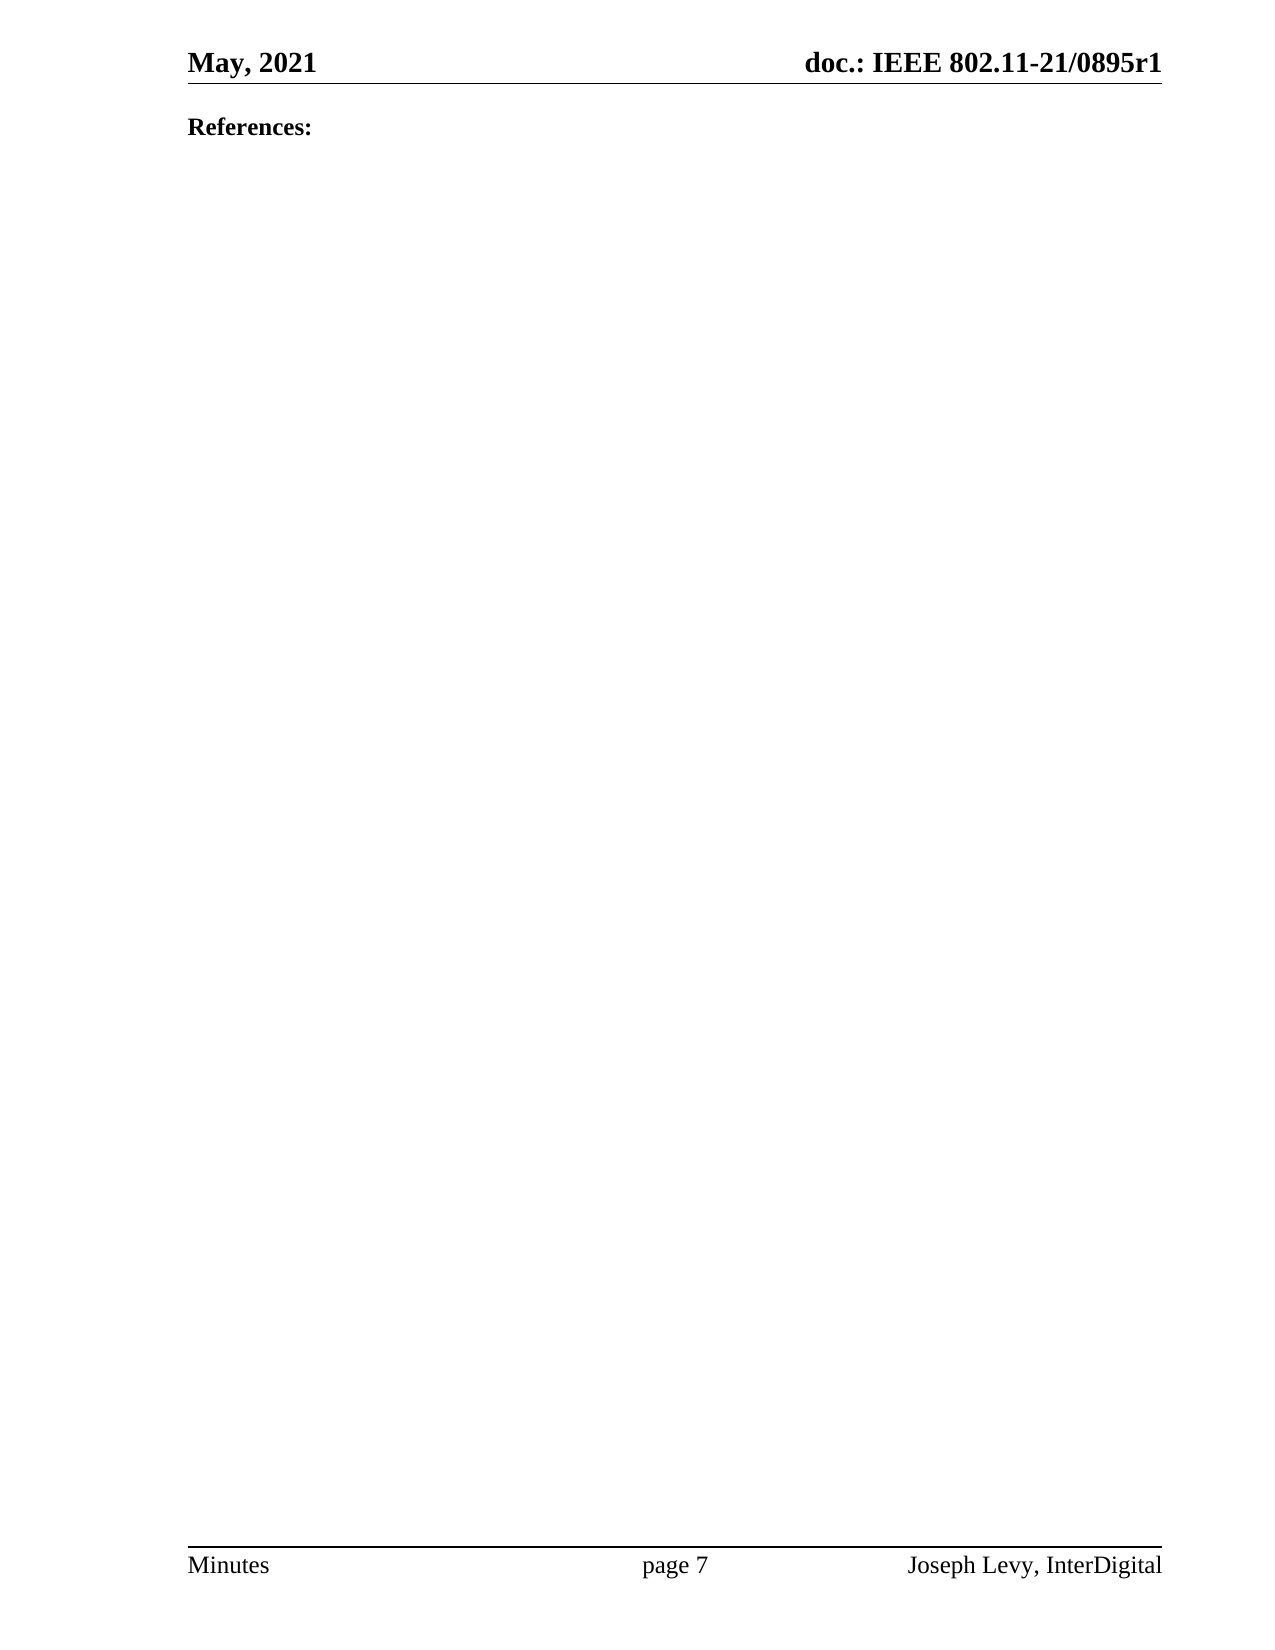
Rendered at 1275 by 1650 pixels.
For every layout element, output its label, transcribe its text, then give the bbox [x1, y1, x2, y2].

text References: [187, 112, 1162, 141]
